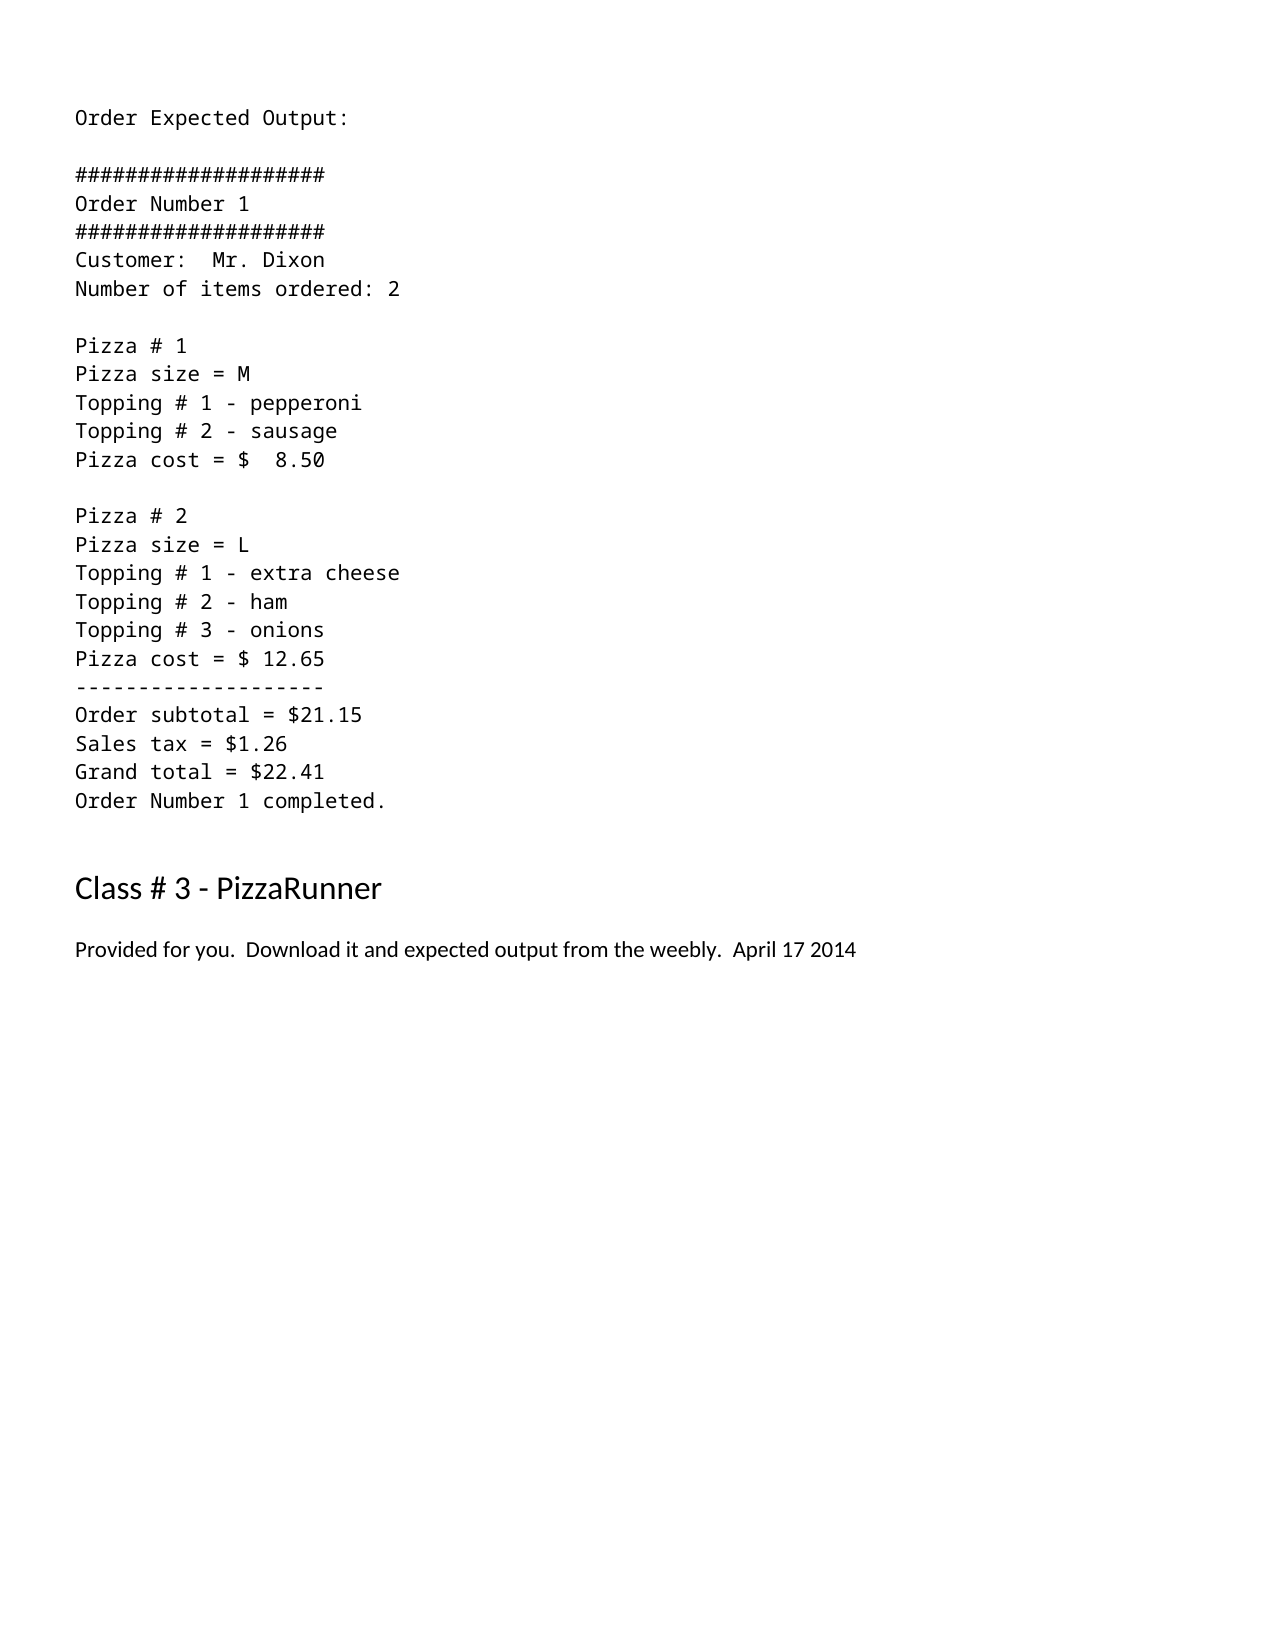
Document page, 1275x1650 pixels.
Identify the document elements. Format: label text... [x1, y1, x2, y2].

text Order Number 1 completed. [75, 786, 1200, 814]
text Grand total = $22.41 [75, 757, 1200, 786]
text Pizza size = M [75, 359, 1200, 388]
text Sales tax = $1.26 [75, 729, 1200, 757]
text Class # 3 - PizzaRunner [75, 867, 1200, 908]
text Pizza size = L [75, 530, 1200, 558]
text Order Number 1 [75, 189, 1200, 217]
text Topping # 1 - pepperoni [75, 388, 1200, 416]
text Order subtotal = $21.15 [75, 701, 1200, 729]
text #################### [75, 217, 1200, 246]
text #################### [75, 160, 1200, 189]
text Pizza cost = $ 12.65 [75, 644, 1200, 672]
text -------------------- [75, 672, 1200, 701]
text Topping # 2 - sausage [75, 416, 1200, 445]
text Topping # 1 - extra cheese [75, 558, 1200, 587]
text Pizza cost = $ 8.50 [75, 445, 1200, 473]
text Topping # 3 - onions [75, 615, 1200, 644]
text Pizza # 2 [75, 502, 1200, 530]
text Pizza # 1 [75, 331, 1200, 359]
text Provided for you. Download it and expected output from the weebly. April 17 2014 [75, 935, 1200, 963]
text Number of items ordered: 2 [75, 274, 1200, 302]
text Topping # 2 - ham [75, 587, 1200, 615]
text Order Expected Output: [75, 103, 1200, 132]
text Customer: Mr. Dixon [75, 246, 1200, 274]
